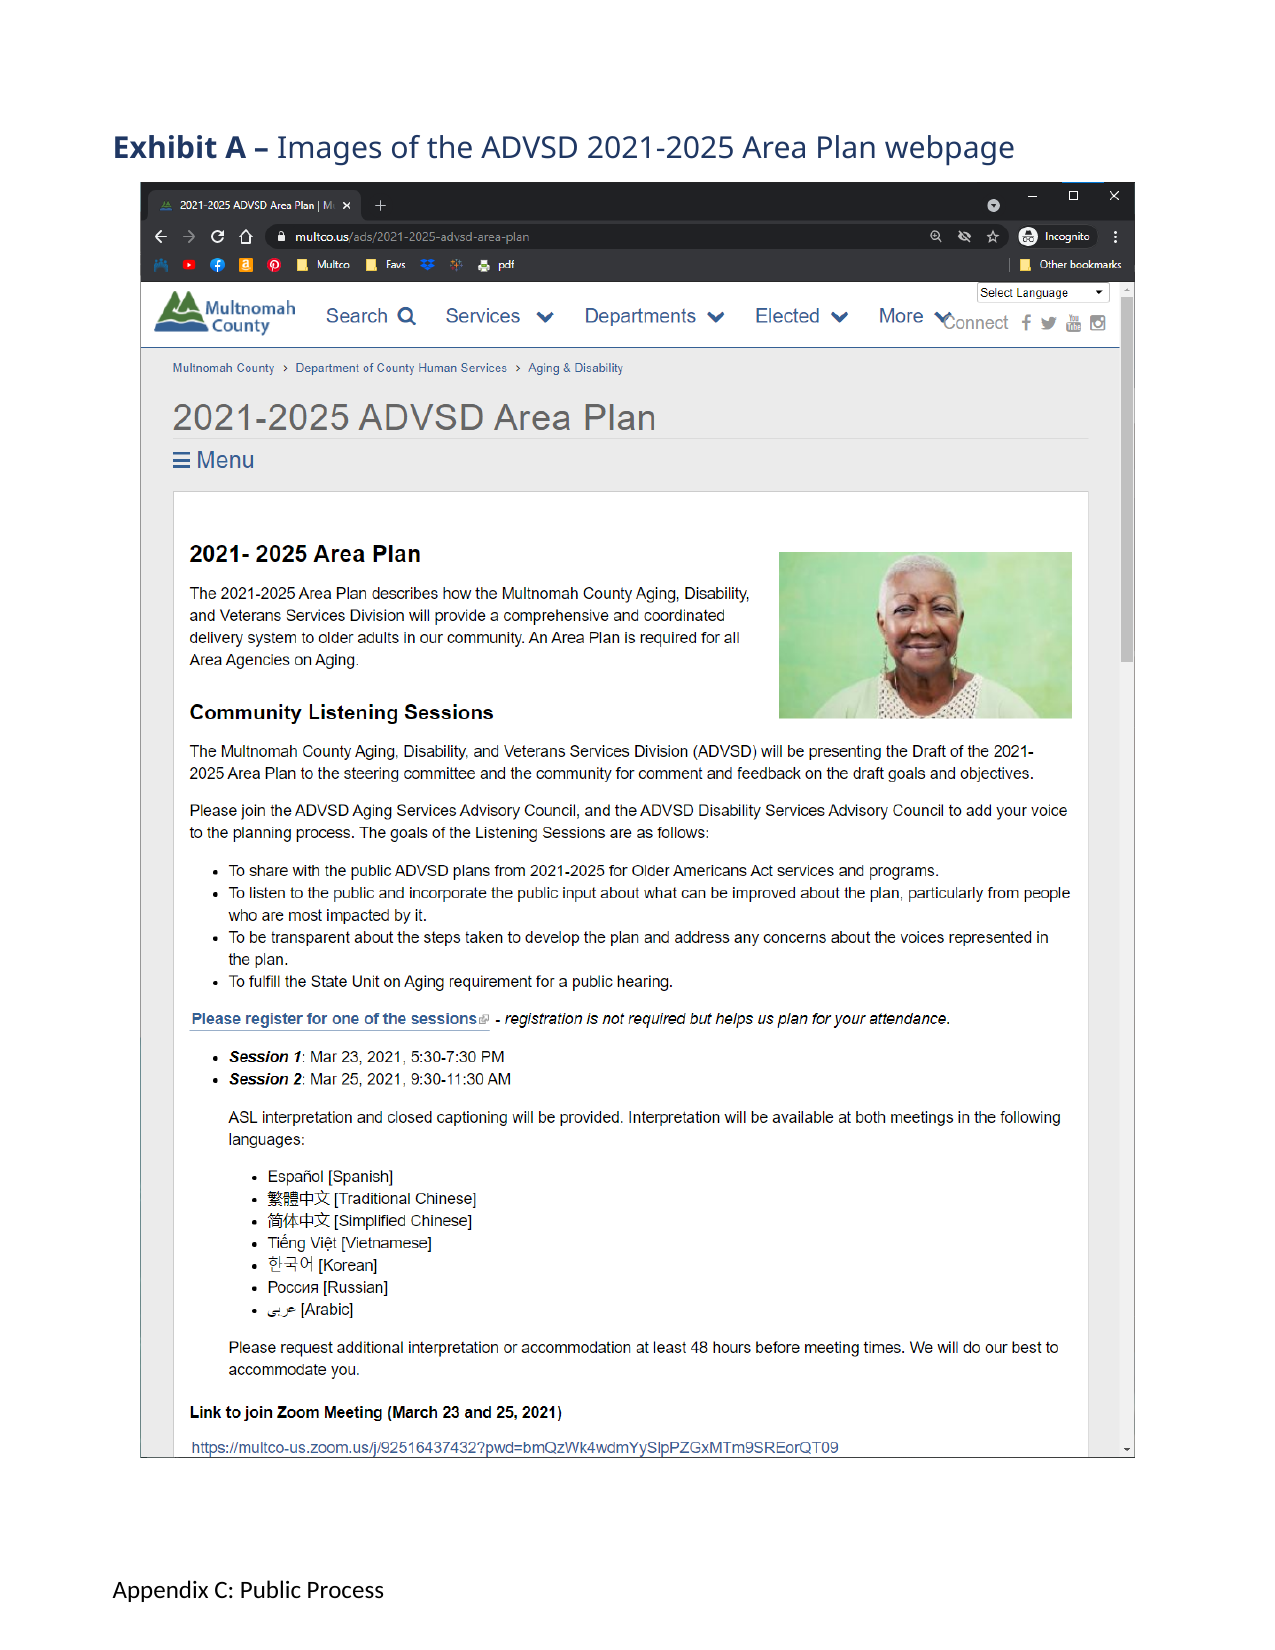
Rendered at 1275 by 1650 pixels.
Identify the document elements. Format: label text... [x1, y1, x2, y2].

picture [140, 182, 1135, 1458]
subtitle Exhibit A – Images of the ADVSD 2021-2025 Area Plan webpage [112, 126, 1162, 167]
